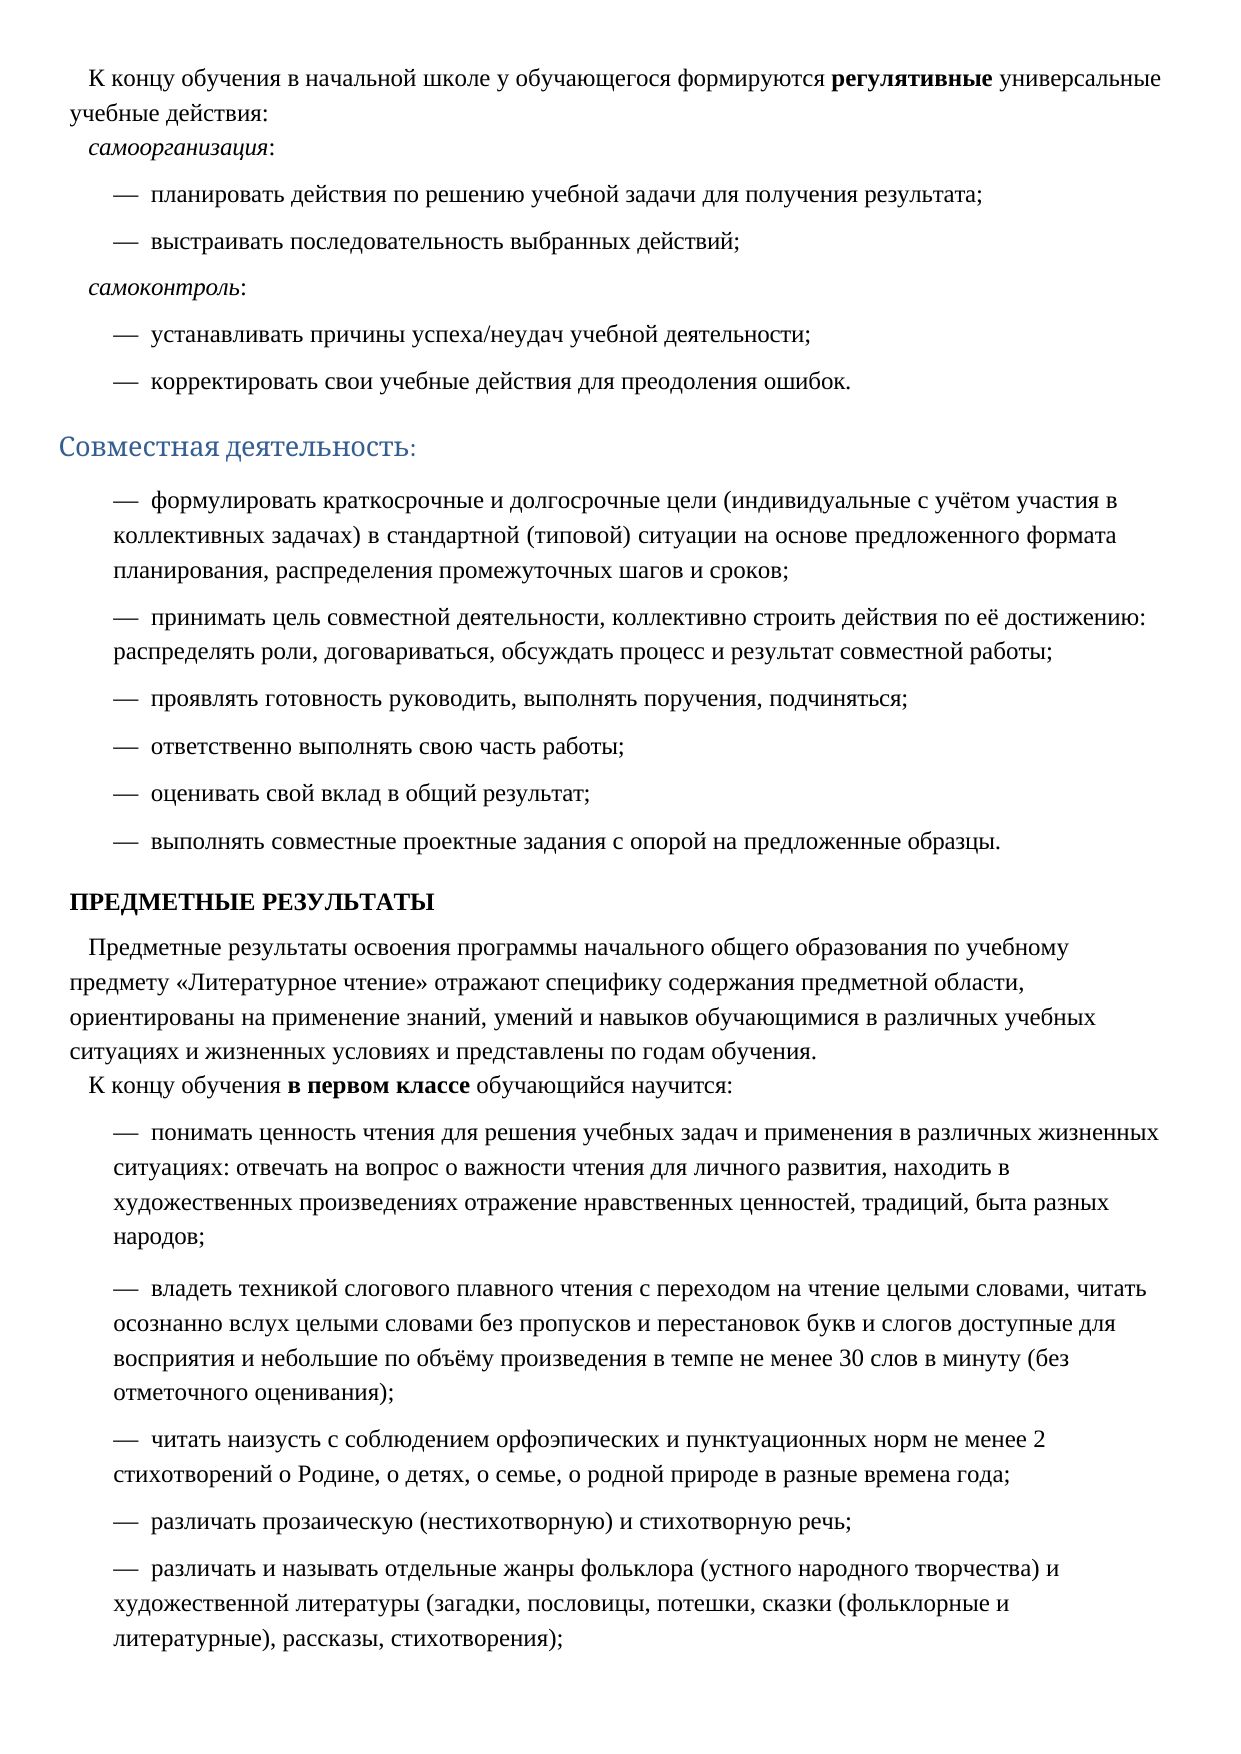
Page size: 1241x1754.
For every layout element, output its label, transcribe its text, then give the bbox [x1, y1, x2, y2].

list оценивать свой вклад в общий результат; [113, 778, 1182, 807]
subtitle Совместная деятельность: [58, 432, 1182, 463]
text К концу обучения в начальной школе у обучающегося формируются регулятивные универсальные учебные действия: [69, 63, 1182, 127]
list корректировать свои учебные действия для преодоления ошибок. [113, 366, 1182, 395]
text самоконтроль: [88, 272, 1182, 301]
list владеть техникой слогового плавного чтения с переходом на чтение целыми словами, читать осознанно вслух целыми словами без пропусков и перестановок букв и слогов доступные для восприятия и небольшие по объёму произведения в темпе не менее 30 слов в минуту (без отметочного оценивания); [113, 1273, 1147, 1406]
text К концу обучения в первом классе обучающийся научится: [88, 1071, 1182, 1100]
list читать наизусть с соблюдением орфоэпических и пунктуационных норм не менее 2 стихотворений о Родине, о детях, о семье, о родной природе в разные времена года; [113, 1424, 1046, 1488]
list ответственно выполнять свою часть работы; [113, 731, 1182, 760]
list принимать цель совместной деятельности, коллективно строить действия по её достижению: распределять роли, договариваться, обсуждать процесс и результат совместной работы; [113, 602, 1147, 665]
list проявлять готовность руководить, выполнять поручения, подчиняться; [113, 683, 1182, 712]
list формулировать краткосрочные и долгосрочные цели (индивидуальные с учётом участия в коллективных задачах) в стандартной (типовой) ситуации на основе предложенного формата планирования, распределения промежуточных шагов и сроков; [113, 485, 1118, 583]
list выстраивать последовательность выбранных действий; [113, 226, 1182, 255]
list понимать ценность чтения для решения учебных задач и применения в различных жизненных ситуациях: отвечать на вопрос о важности чтения для личного развития, находить в художественных произведениях отражение нравственных ценностей, традиций, быта разных народов; [113, 1117, 1160, 1250]
list планировать действия по решению учебной задачи для получения результата; [113, 179, 1182, 207]
list различать и называть отдельные жанры фольклора (устного народного творчества) и художественной литературы (загадки, пословицы, потешки, сказки (фольклорные и литературные), рассказы, стихотворения); [113, 1553, 1060, 1652]
subtitle ПРЕДМЕТНЫЕ РЕЗУЛЬТАТЫ [69, 887, 1182, 916]
list различать прозаическую (нестихотворную) и стихотворную речь; [113, 1506, 1182, 1535]
list выполнять совместные проектные задания с опорой на предложенные образцы. [113, 826, 1182, 855]
text самоорганизация: [88, 132, 1182, 161]
text Предметные результаты освоения программы начального общего образования по учебному предмету «Литературное чтение» отражают специфику содержания предметной области, ориентированы на применение знаний, умений и навыков обучающимися в различных учебных ситуациях и жизненных условиях и представлены по годам обучения. [69, 932, 1164, 1065]
list устанавливать причины успеха/неудач учебной деятельности; [113, 319, 1182, 347]
